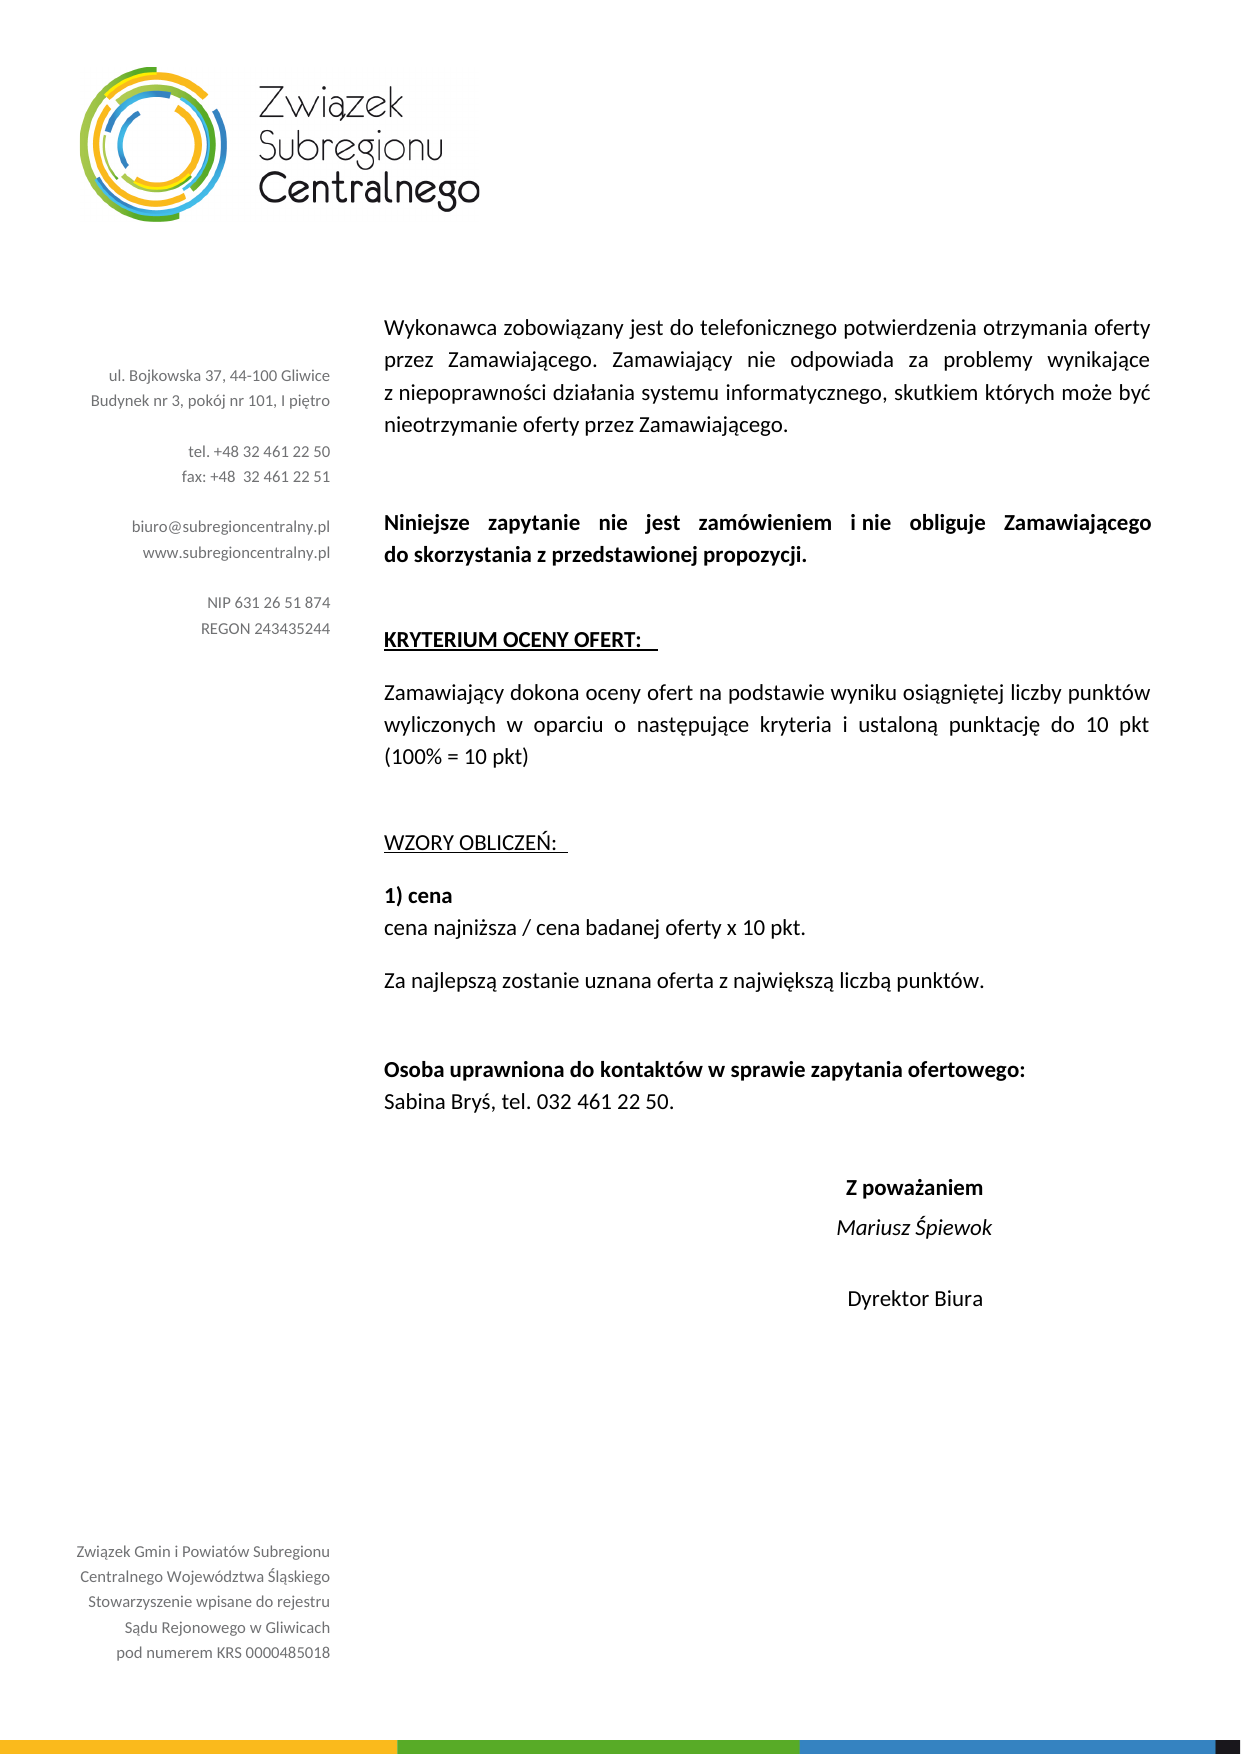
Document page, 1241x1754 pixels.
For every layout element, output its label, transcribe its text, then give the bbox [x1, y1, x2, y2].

text Niniejsze zapytanie nie jest zamówieniem i nie obliguje Zamawiającego do skorzystania z przedstawionej propozycji. [384, 508, 1152, 568]
list Mariusz Śpiewok [605, 1213, 1152, 1242]
text Za najlepszą zostanie uznana oferta z największą liczbą punktów. [384, 966, 1152, 994]
list Dyrektor Biura [605, 1284, 1152, 1312]
list Z poważaniem [605, 1173, 1152, 1201]
text Sabina Bryś, tel. 032 461 22 50. [384, 1087, 1152, 1116]
text 1) cena cena najniższa / cena badanej oferty x 10 pkt. [384, 881, 1152, 941]
text Zamawiający dokona oceny ofert na podstawie wyniku osiągniętej liczby punktów wyliczonych w oparciu o następujące kryteria i ustaloną punktację do 10 pkt (100% = 10 pkt) [384, 678, 1152, 771]
picture [0, 1740, 1241, 1754]
text WZORY OBLICZEŃ: [384, 828, 1152, 856]
text Osoba uprawniona do kontaktów w sprawie zapytania ofertowego: [384, 1055, 1152, 1083]
text Wykonawca zobowiązany jest do telefonicznego potwierdzenia otrzymania oferty przez Zamawiającego. Zamawiający nie odpowiada za problemy wynikające z niepoprawności działania systemu informatycznego, skutkiem których może być nieotrzymanie oferty przez Zamawiającego. [384, 313, 1152, 438]
picture [79, 67, 480, 222]
text KRYTERIUM OCENY OFERT: [384, 625, 1152, 653]
